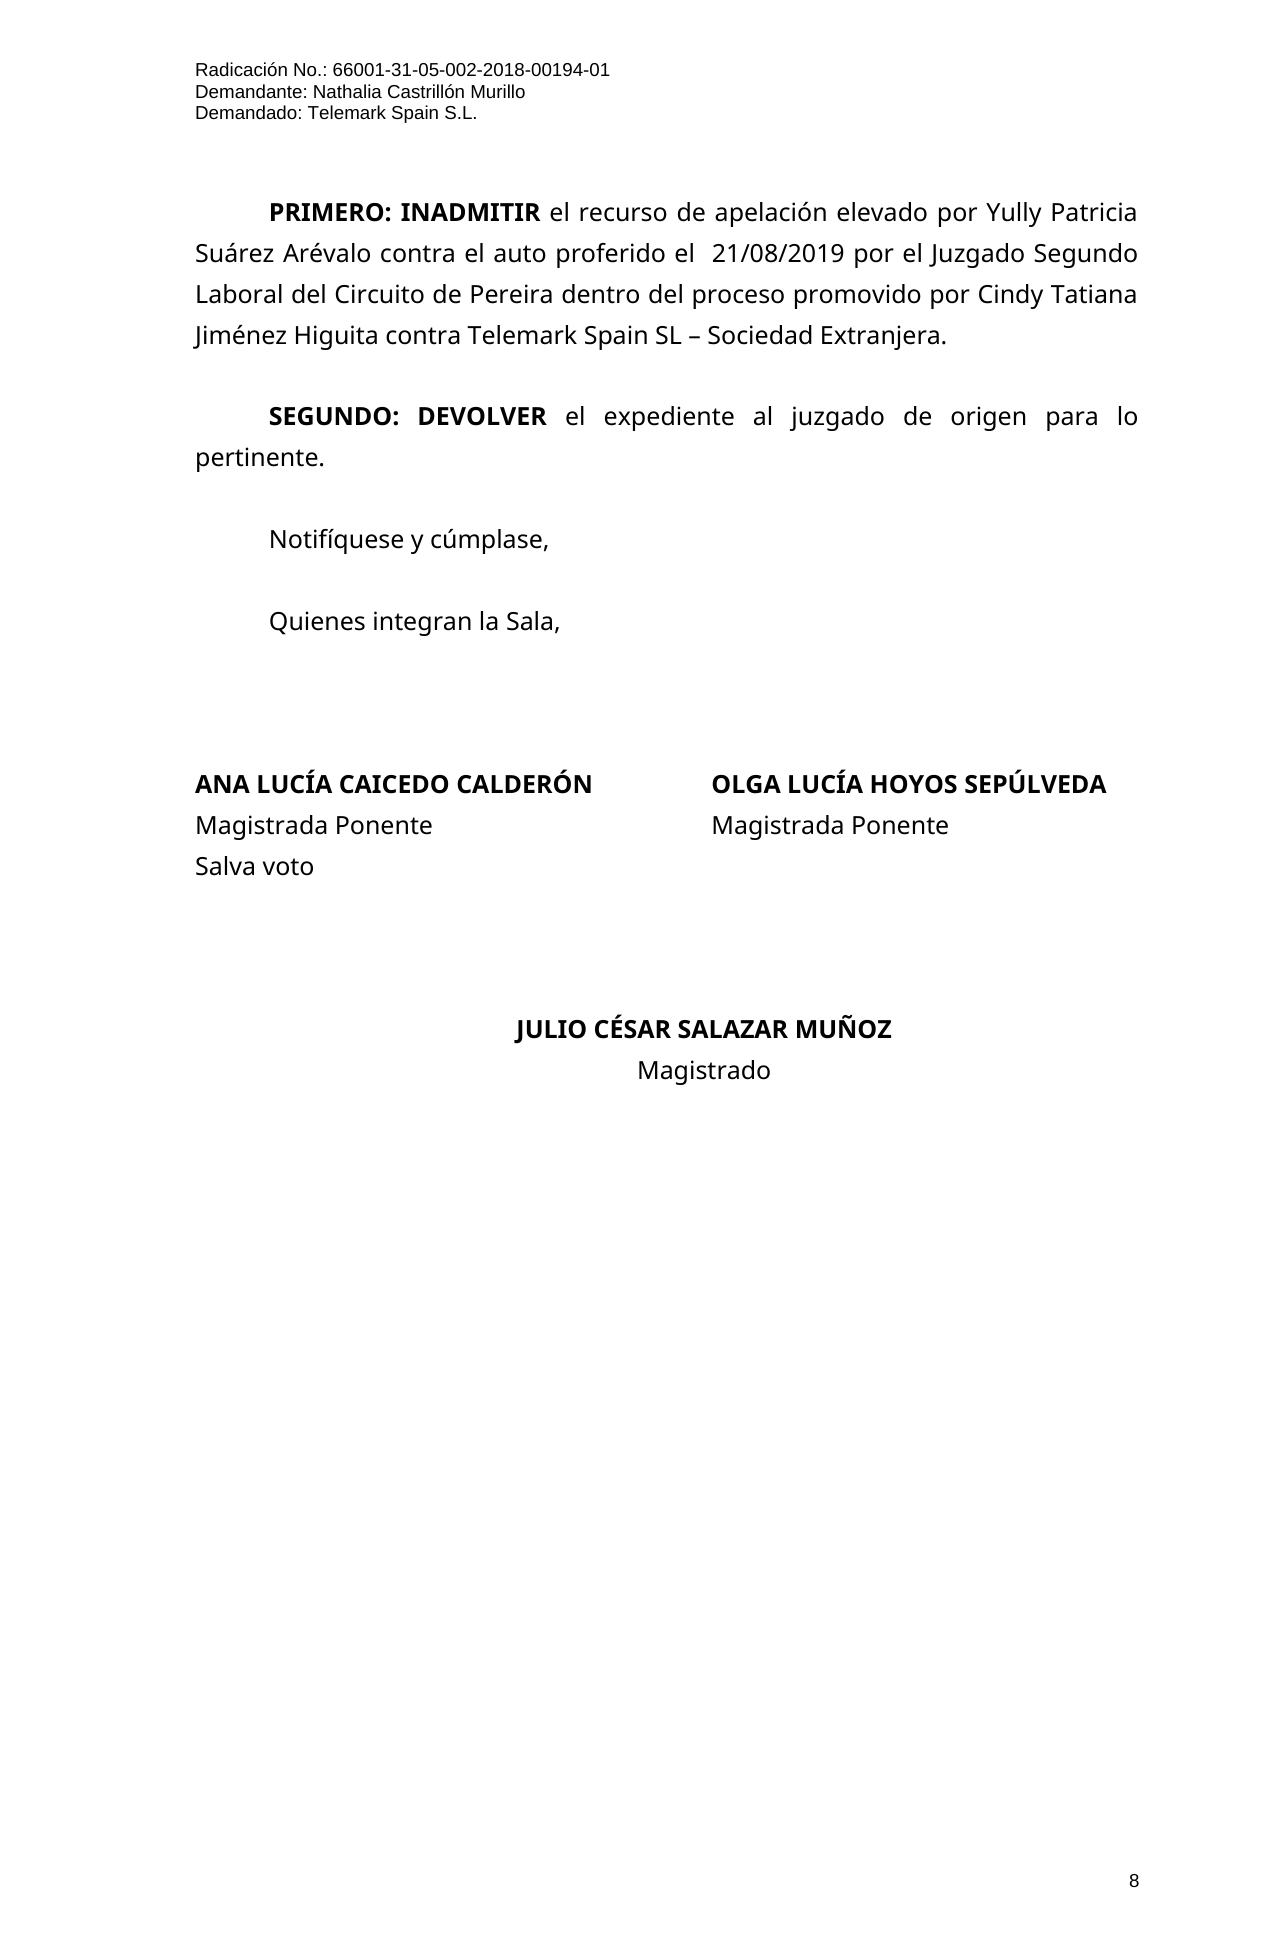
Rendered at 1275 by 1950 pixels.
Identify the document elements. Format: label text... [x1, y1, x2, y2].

text Magistrado [195, 1052, 1139, 1086]
text Magistrada Ponente Magistrada Ponente [195, 807, 1139, 841]
text SEGUNDO: DEVOLVER el expediente al juzgado de origen para lo pertinente. [195, 399, 1139, 474]
text Quienes integran la Sala, [195, 603, 1139, 637]
text JULIO CÉSAR SALAZAR MUÑOZ [195, 1012, 1139, 1046]
text Salva voto [195, 848, 1139, 882]
text PRIMERO: INADMITIR el recurso de apelación elevado por Yully Patricia Suárez Arévalo contra el auto proferido el 21/08/2019 por el Juzgado Segundo Laboral del Circuito de Pereira dentro del proceso promovido por Cindy Tatiana Jiménez Higuita contra Telemark Spain SL – Sociedad Extranjera. [195, 195, 1139, 351]
text Notifíquese y cúmplase, [195, 522, 1139, 556]
text ANA LUCÍA CAICEDO CALDERÓN OLGA LUCÍA HOYOS SEPÚLVEDA [195, 767, 1139, 801]
